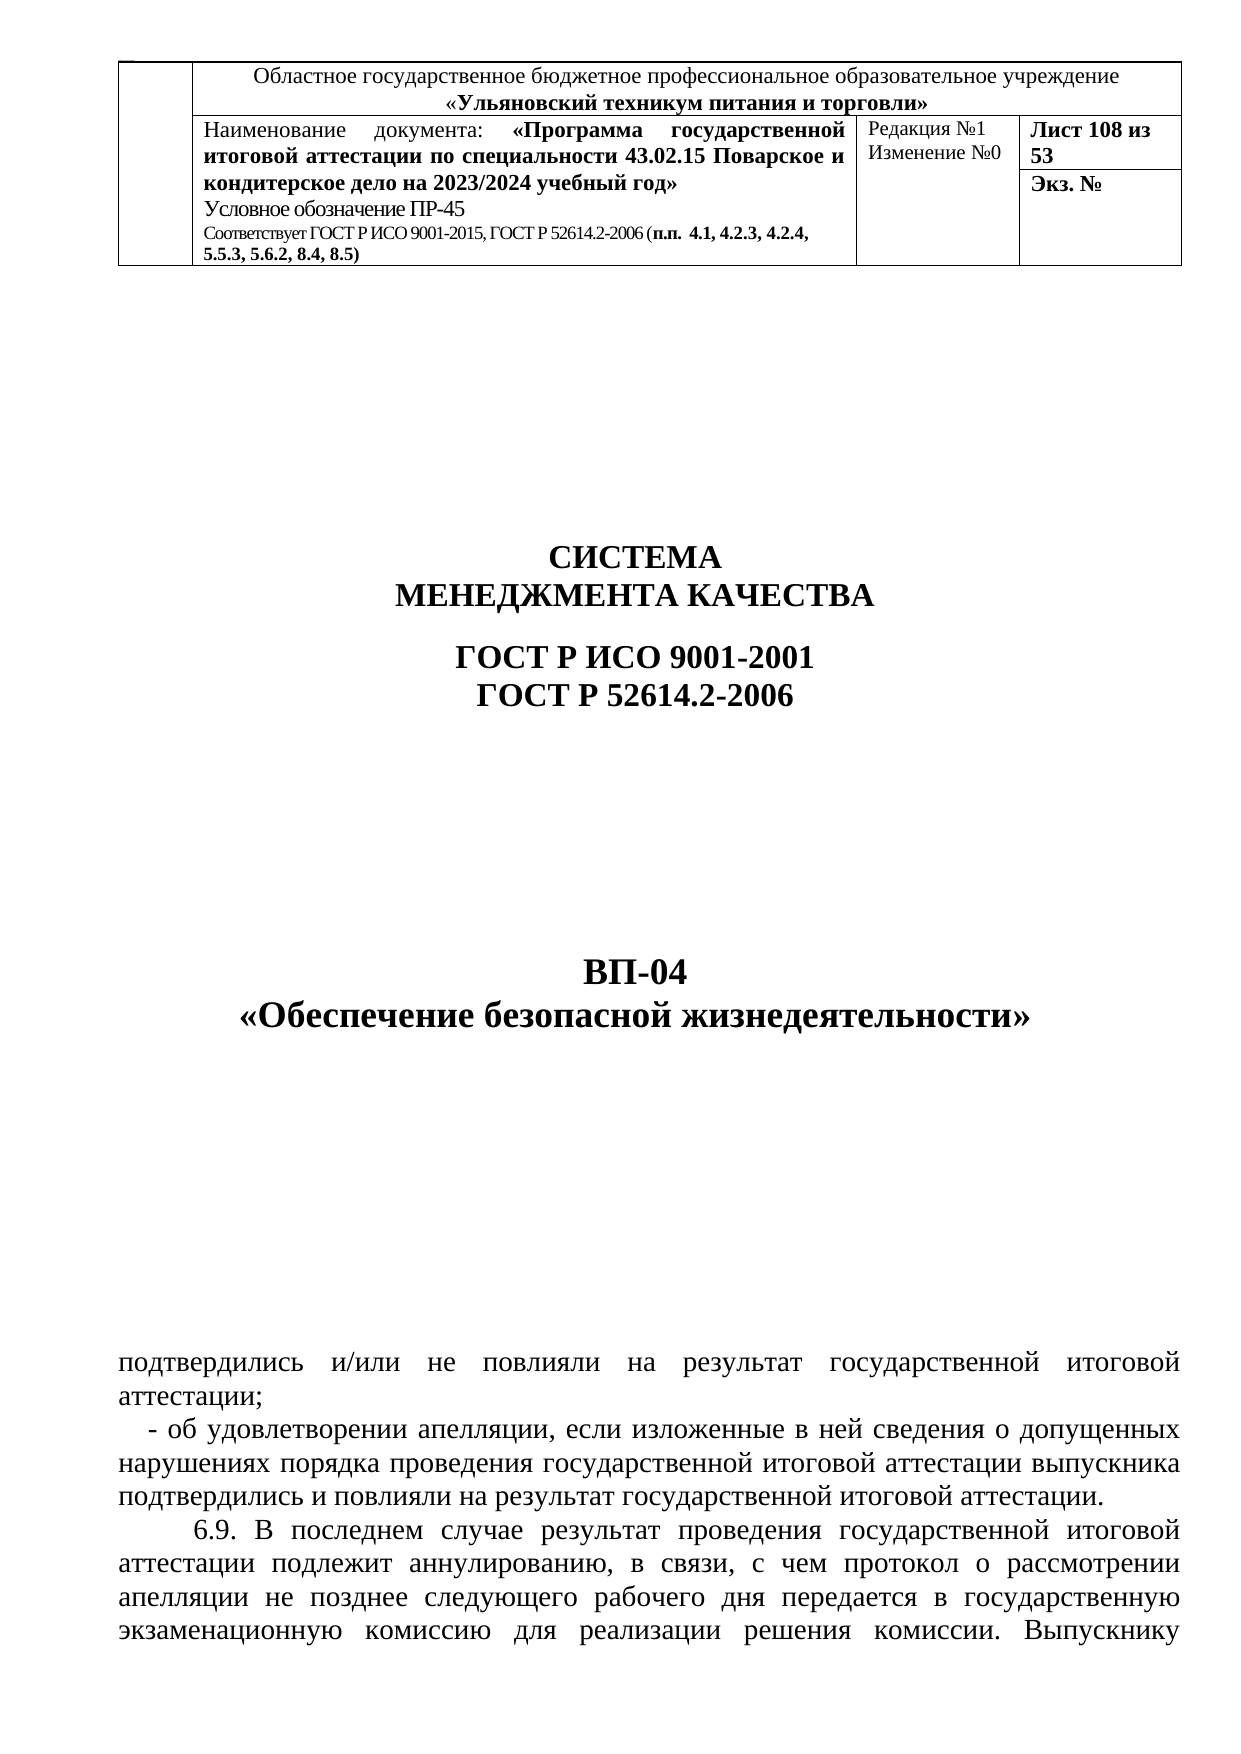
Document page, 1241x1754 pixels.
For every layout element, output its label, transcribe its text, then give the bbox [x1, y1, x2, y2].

text - об отклонении апелляции, если изложенные в ней сведения о нарушениях порядка проведения государственной итоговой аттестации выпускника не подтвердились и/или не повлияли на результат государственной итоговой аттестации; [118, 1344, 1181, 1411]
text - об удовлетворении апелляции, если изложенные в ней сведения о допущенных нарушениях порядка проведения государственной итоговой аттестации выпускника подтвердились и повлияли на результат государственной итоговой аттестации. [118, 1411, 1181, 1512]
text 6.9. В последнем случае результат проведения государственной итоговой аттестации подлежит аннулированию, в связи, с чем протокол о рассмотрении апелляции не позднее следующего рабочего дня передается в государственную экзаменационную комиссию для реализации решения комиссии. Выпускнику предоставляется возможность пройти государственную итоговую аттестацию в дополнительные сроки, установленные образовательным учреждением. [118, 1512, 1181, 1646]
